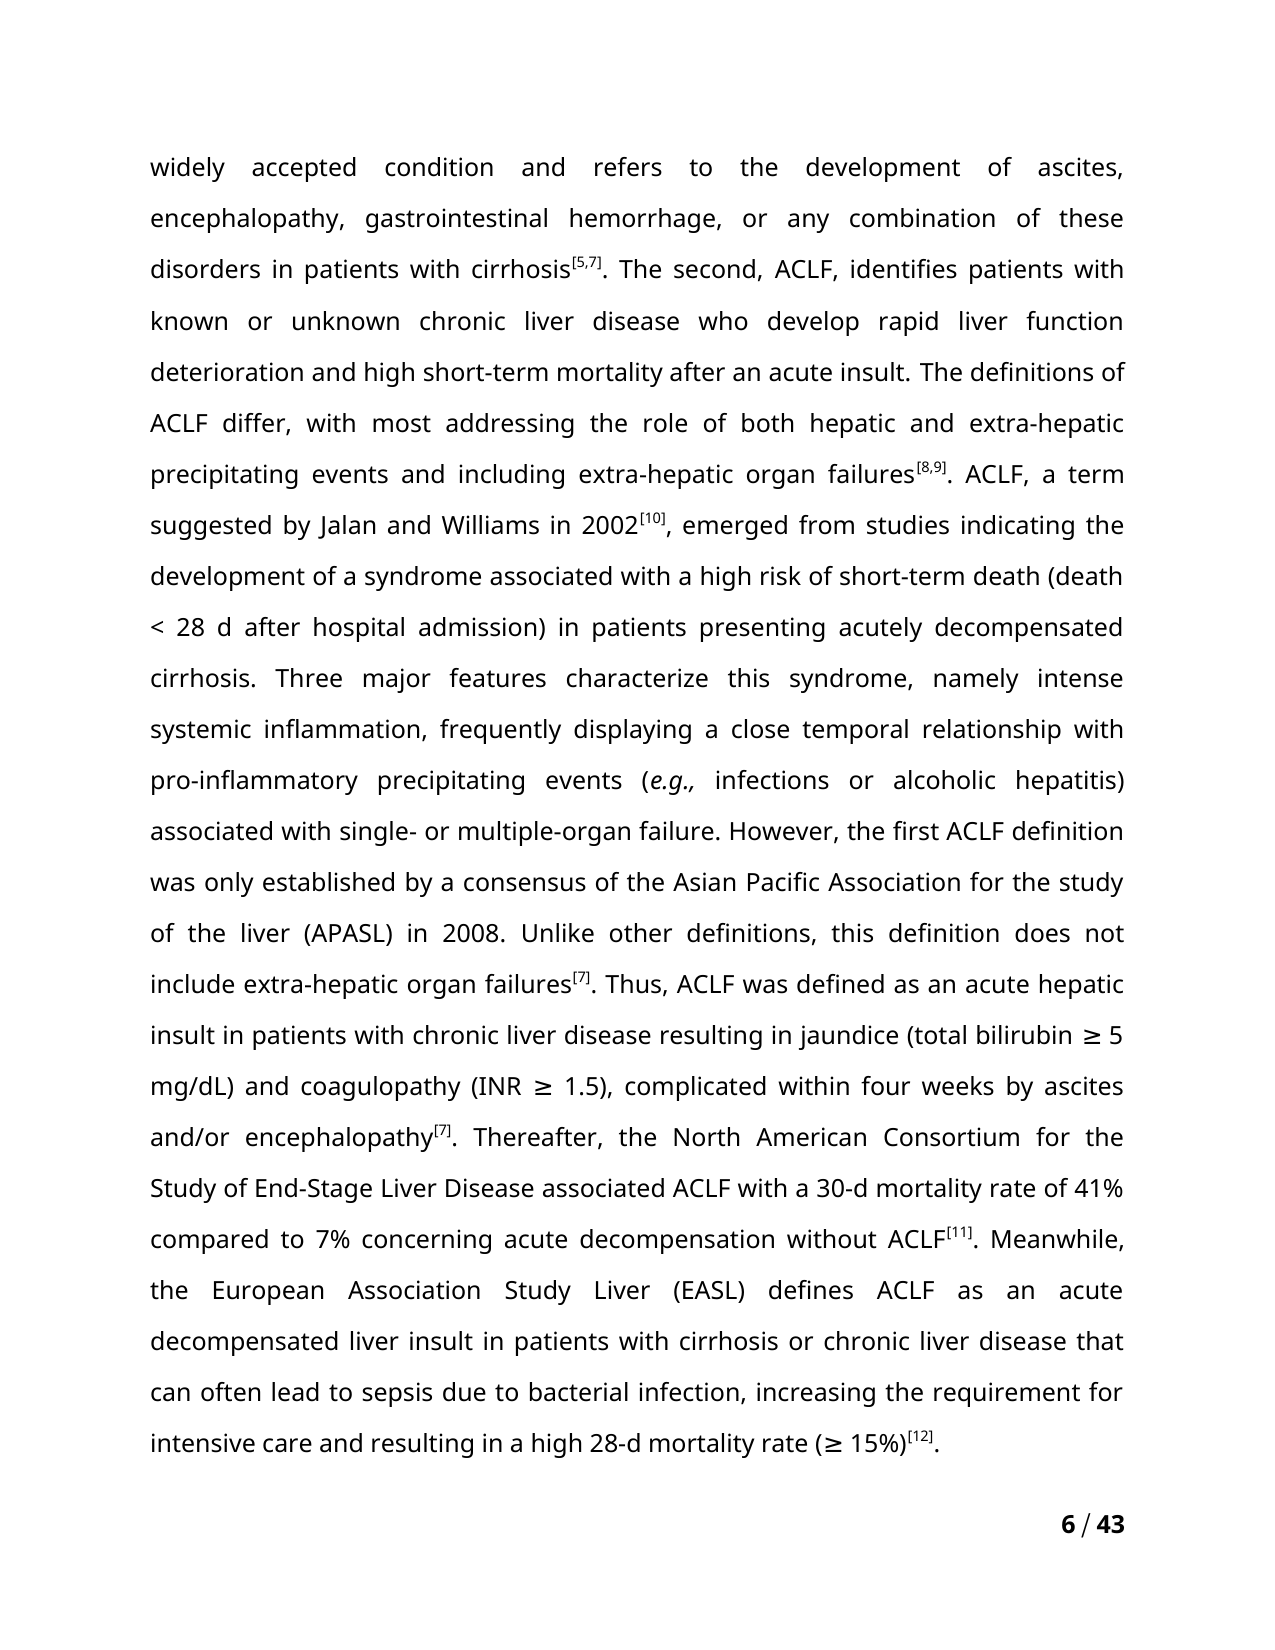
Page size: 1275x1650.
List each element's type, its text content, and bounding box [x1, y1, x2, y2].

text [150, 150, 1125, 303]
